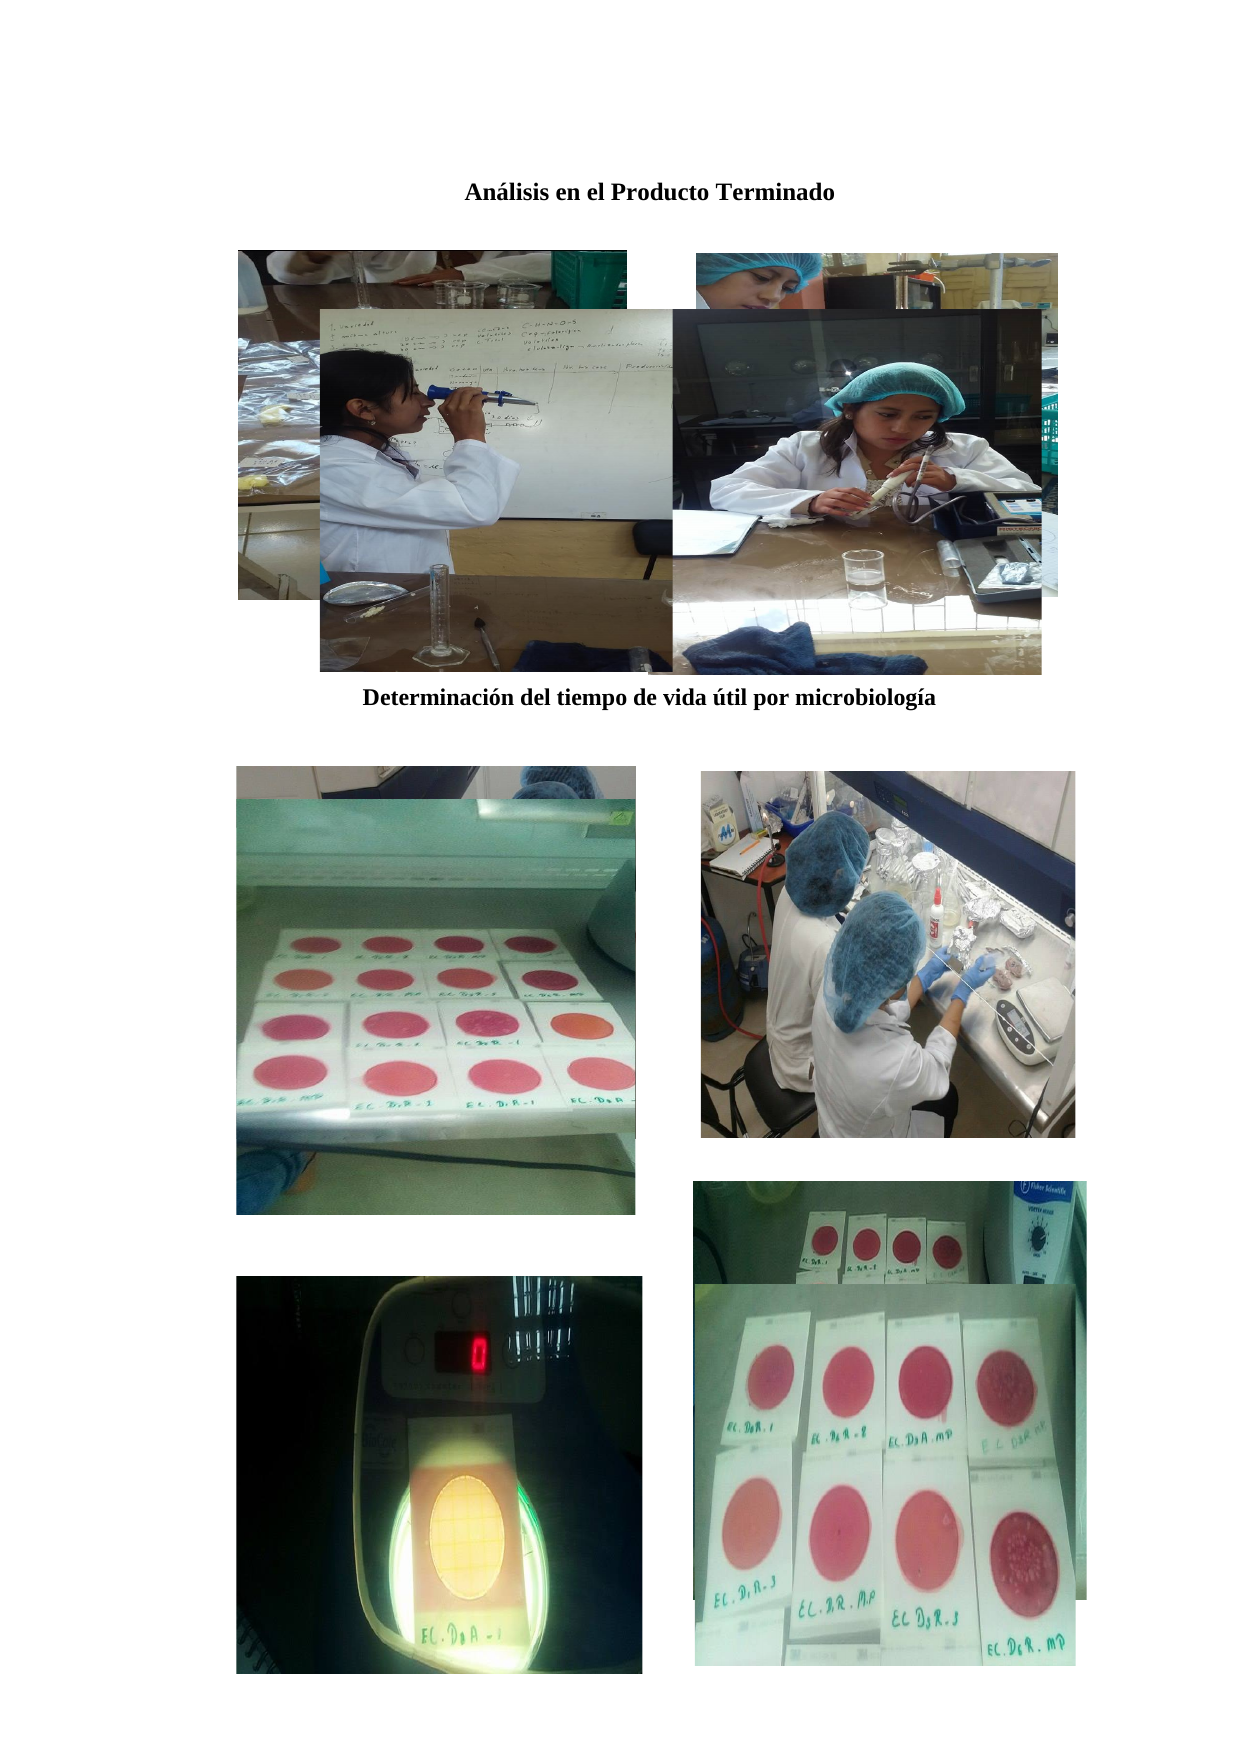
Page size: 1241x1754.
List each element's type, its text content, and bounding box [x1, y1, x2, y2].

picture [236, 250, 1059, 675]
text Determinación del tiempo de vida útil por microbiología [236, 684, 1063, 711]
picture [236, 767, 637, 1217]
picture [693, 1182, 1087, 1667]
text Análisis en el Producto Terminado [236, 177, 1063, 206]
picture [236, 1277, 643, 1675]
picture [700, 772, 1076, 1138]
